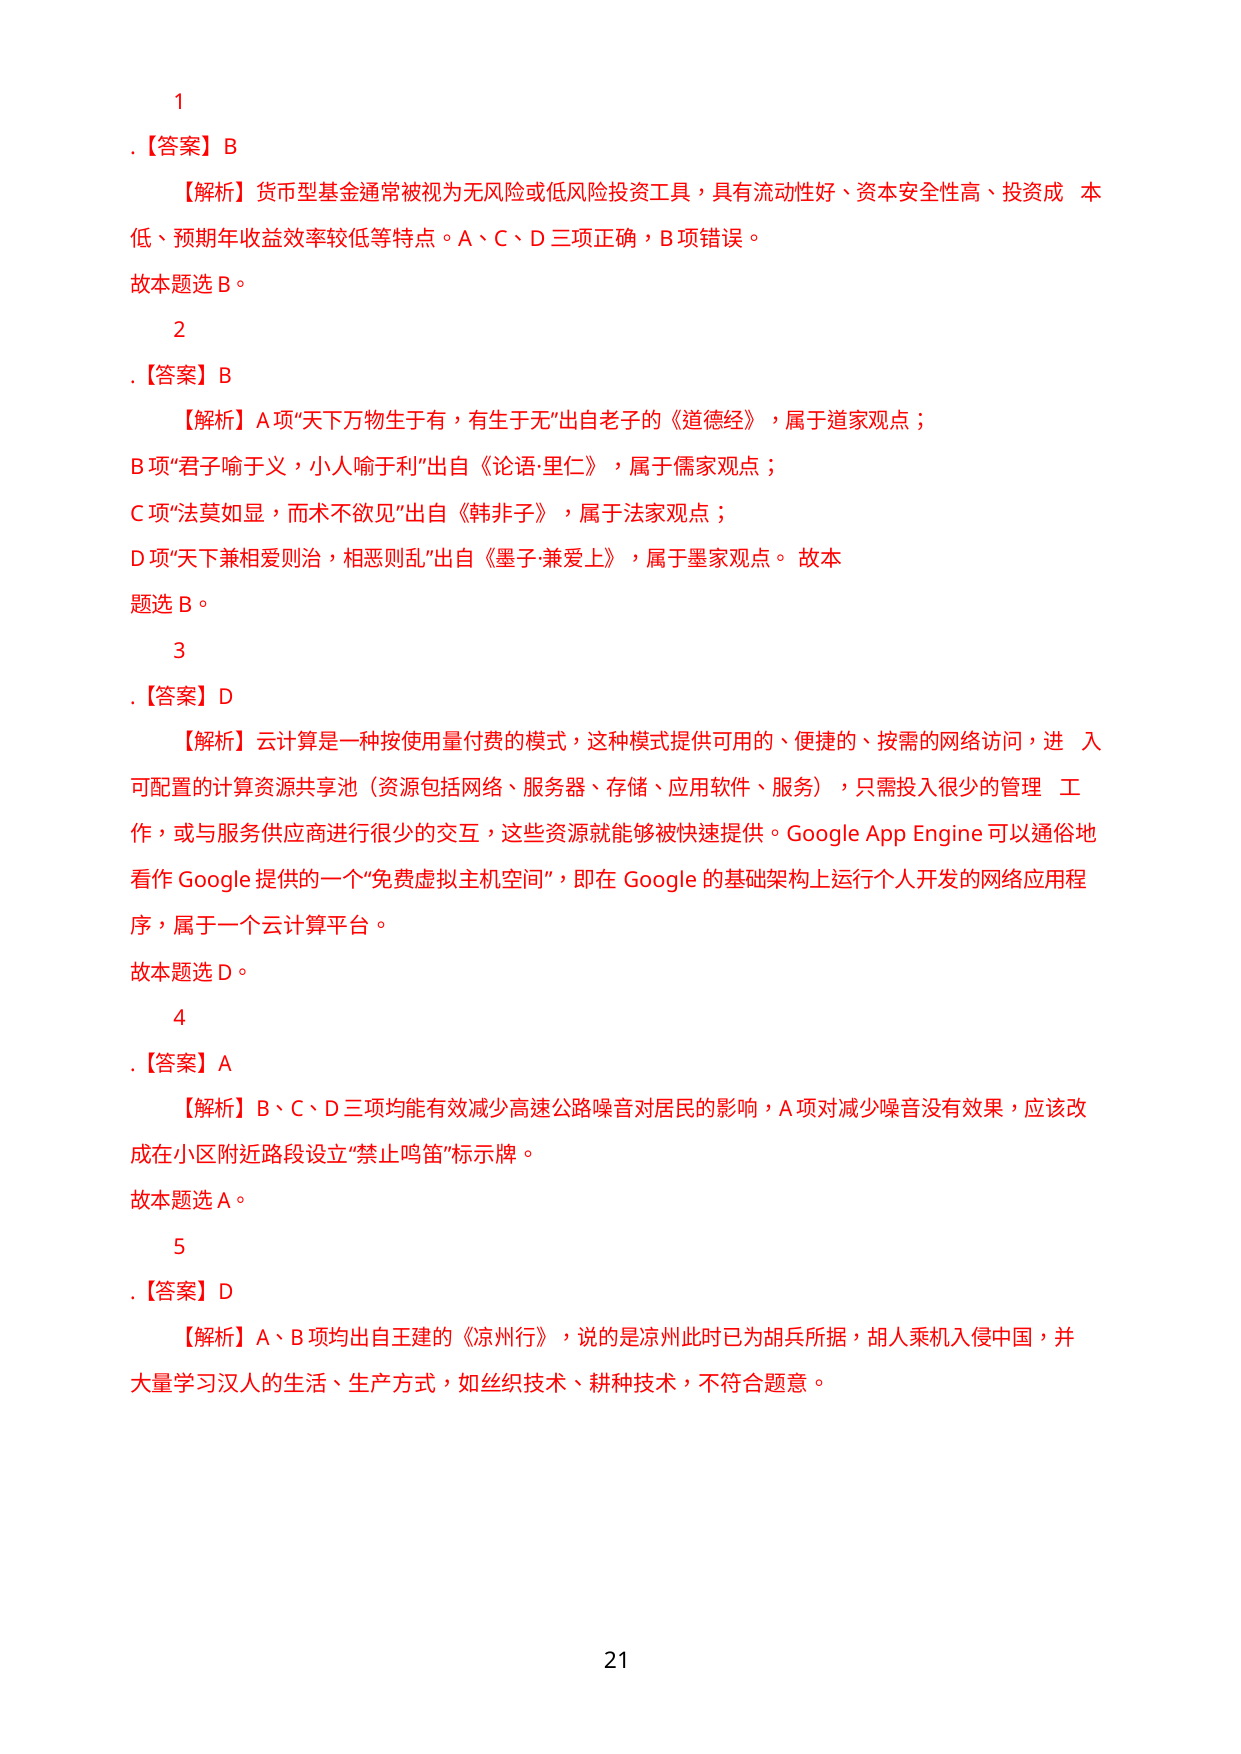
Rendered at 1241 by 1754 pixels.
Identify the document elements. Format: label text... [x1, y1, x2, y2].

text 2 [173, 314, 1121, 344]
text .【答案】B [130, 360, 1121, 389]
text 3 [173, 635, 1121, 665]
text D项“天下兼相爱则治，相恶则乱”出自《墨子·兼爱上》，属于墨家观点。 故本题选B。 [130, 543, 860, 619]
text .【答案】A [130, 1048, 1121, 1077]
text .【答案】D [130, 1276, 1121, 1306]
text 故本题选B。 [130, 269, 1121, 299]
text 【解析】A、B项均出自王建的《凉州行》，说的是凉州此时已为胡兵所据，胡人乘机入侵中国，并 大量学习汉人的生活、生产方式，如丝织技术、耕种技术，不符合题意。 [130, 1321, 1110, 1397]
text 故本题选A。 [130, 1186, 1121, 1215]
text .【答案】D [130, 681, 1121, 710]
text 【解析】B、C、D三项均能有效减少高速公路噪音对居民的影响，A项对减少噪音没有效果，应该改 成在小区附近路段设立“禁止鸣笛”标示牌。 [130, 1093, 1110, 1169]
text 5 [173, 1231, 1121, 1261]
text 故本题选D。 [130, 957, 1121, 987]
text 【解析】云计算是一种按使用量付费的模式，这种模式提供可用的、便捷的、按需的网络访问，进 入可配置的计算资源共享池（资源包括网络、服务器、存储、应用软件、服务），只需投入很少的管理 工作，或与服务供应商进行很少的交互，这些资源就能够被快速提供。Google App Engine可以通俗地看作Google提供的一个“免费虚拟主机空间”，即在 Google 的基础架构上运行个人开发的网络应用程序，属于一个云计算平台。 [130, 726, 1110, 940]
text 1 [173, 86, 1121, 116]
text 【解析】A项“天下万物生于有，有生于无”出自老子的《道德经》，属于道家观点； B项“君子喻于义，小人喻于利”出自《论语·里仁》，属于儒家观点； [130, 405, 964, 481]
text C项“法莫如显，而术不欲见”出自《韩非子》，属于法家观点； [130, 497, 1121, 527]
text 【解析】货币型基金通常被视为无风险或低风险投资工具，具有流动性好、资本安全性高、投资成 本低、预期年收益效率较低等特点。A、C、D三项正确，B项错误。 [130, 177, 1110, 252]
text .【答案】B [130, 131, 1121, 161]
text 4 [173, 1002, 1121, 1032]
